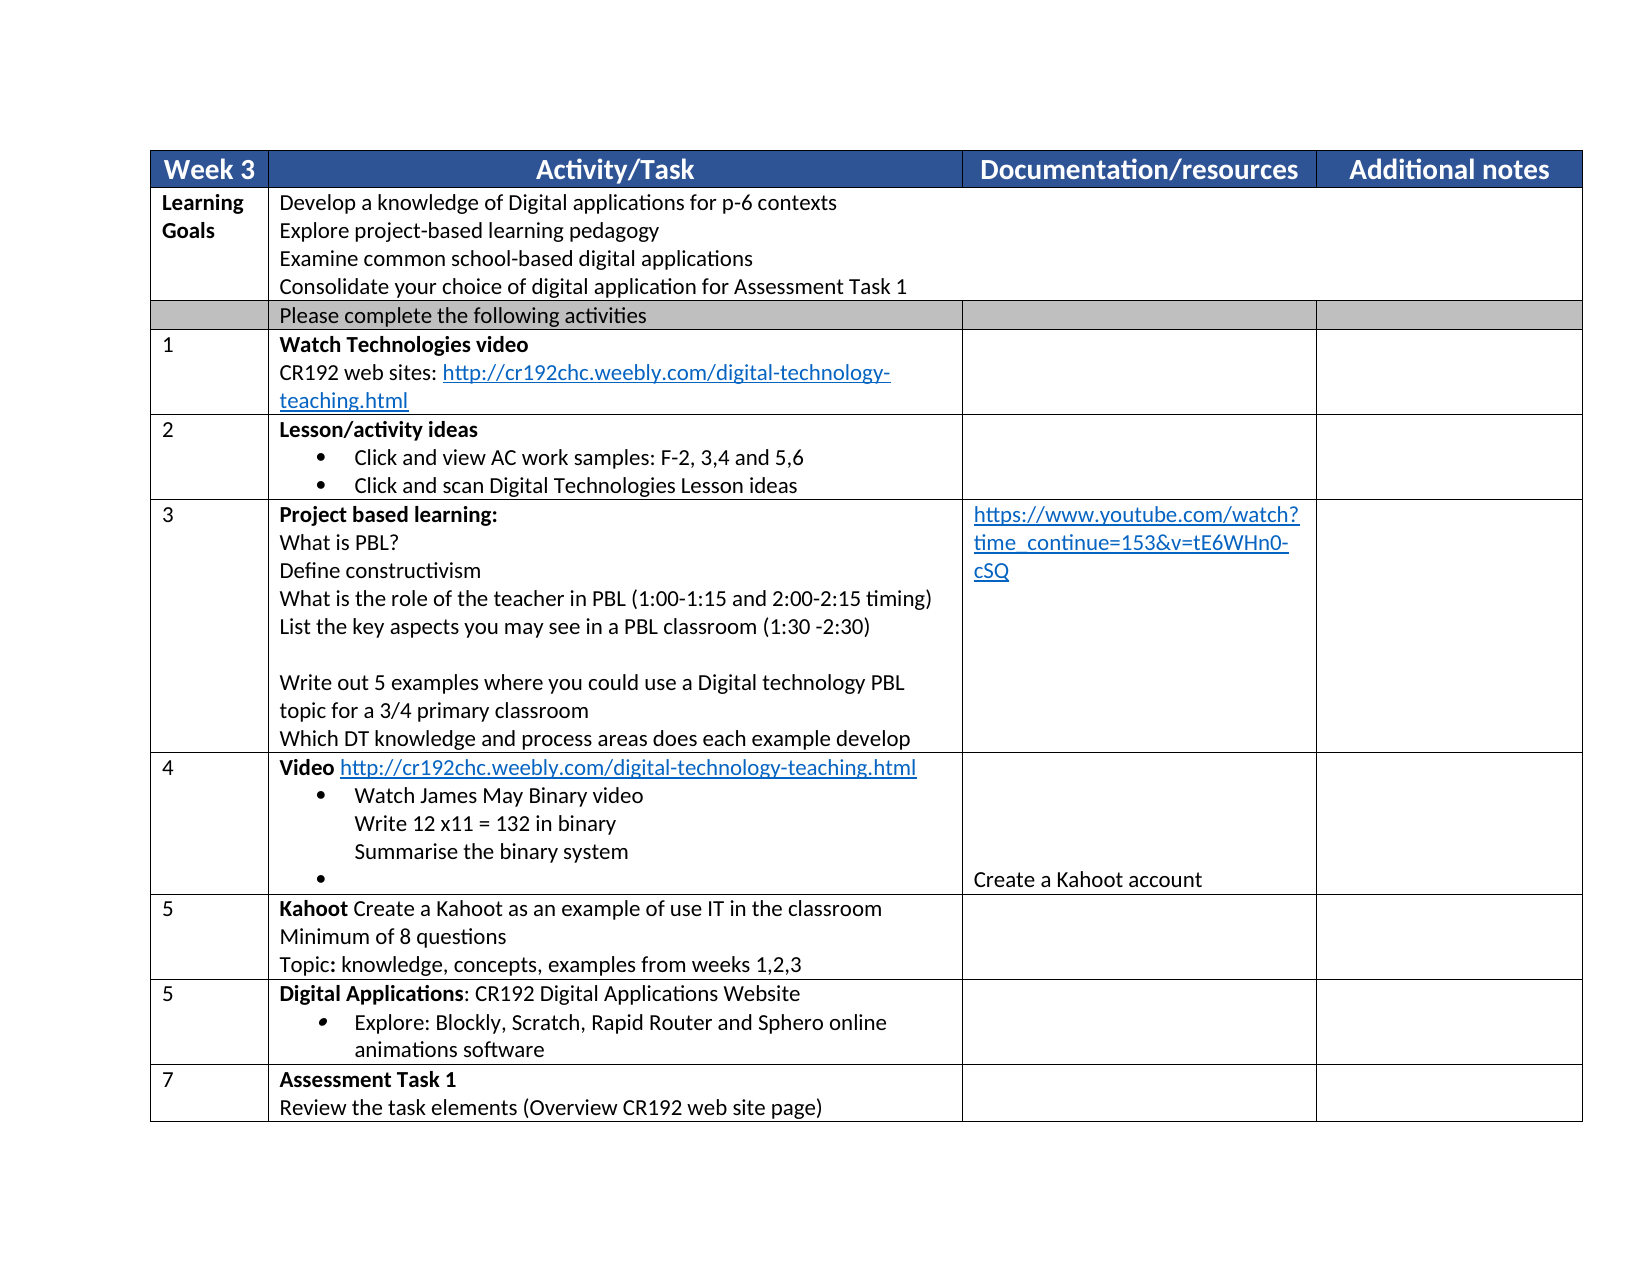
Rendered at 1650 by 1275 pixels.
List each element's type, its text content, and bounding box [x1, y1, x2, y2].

table_cell Please complete the following activities [269, 301, 962, 329]
table_cell [1317, 1065, 1582, 1121]
table_cell [963, 330, 1316, 414]
table_cell [1317, 301, 1582, 329]
table_cell [963, 415, 1316, 499]
table_header Documentation/resources [963, 151, 1316, 187]
table_header Additional notes [1317, 151, 1582, 187]
table_cell [1317, 415, 1582, 499]
table_cell Project based learning: What is PBL? Define constructivism What is the role of the teacher in PBL (1:00-1:15 and 2:00-2:15 timing) List the key aspects you may see in a PBL classroom (1:30 -2:30) Write out 5 examples where you could use a Digital technology PBL topic for a 3/4 primary classroom Which DT knowledge and process areas does each example develop [269, 500, 962, 752]
table_cell [963, 895, 1316, 978]
table_cell Digital Applications: CR192 Digital Applications Website Explore: Blockly, Scratch, Rapid Router and Sphero online animations software [269, 980, 962, 1064]
table_cell Video http://cr192chc.weebly.com/digital-technology-teaching.html Watch James May Binary video Write 12 x11 = 132 in binary Summarise the binary system [269, 753, 962, 893]
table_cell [269, 1065, 962, 1121]
table_cell [1317, 753, 1582, 893]
table_cell [963, 980, 1316, 1064]
table_cell Lesson/activity ideas Click and view AC work samples: F-2, 3,4 and 5,6 Click and scan Digital Technologies Lesson ideas [269, 415, 962, 499]
table_cell 4 [151, 753, 268, 893]
table_cell [963, 1065, 1316, 1121]
table_header Activity/Task [269, 151, 962, 187]
table_cell [1317, 330, 1582, 414]
table_cell 1 [151, 330, 268, 414]
table_cell Create a Kahoot account [963, 753, 1316, 893]
table_header Week 3 [151, 151, 268, 187]
table_cell 5 [151, 980, 268, 1064]
table_cell 2 [151, 415, 268, 499]
table_cell Develop a knowledge of Digital applications for p-6 contexts Explore project-based learning pedagogy Examine common school-based digital applications Consolidate your choice of digital application for Assessment Task 1 [269, 188, 1582, 300]
table_cell [963, 301, 1316, 329]
table_cell 7 [151, 1065, 268, 1121]
table_cell 3 [151, 500, 268, 752]
table_cell [1317, 895, 1582, 978]
table_cell https://www.youtube.com/watch?time_continue=153&v=tE6WHn0-cSQ [963, 500, 1316, 752]
table_cell 5 [151, 895, 268, 978]
table_cell Watch Technologies video CR192 web sites: http://cr192chc.weebly.com/digital-technology-teaching.html [269, 330, 962, 414]
table_cell [1317, 980, 1582, 1064]
table_cell [151, 301, 268, 329]
table_cell [1317, 500, 1582, 752]
table_cell Kahoot Create a Kahoot as an example of use IT in the classroom Minimum of 8 questions Topic: knowledge, concepts, examples from weeks 1,2,3 [269, 895, 962, 978]
table_cell Learning Goals [151, 188, 268, 300]
